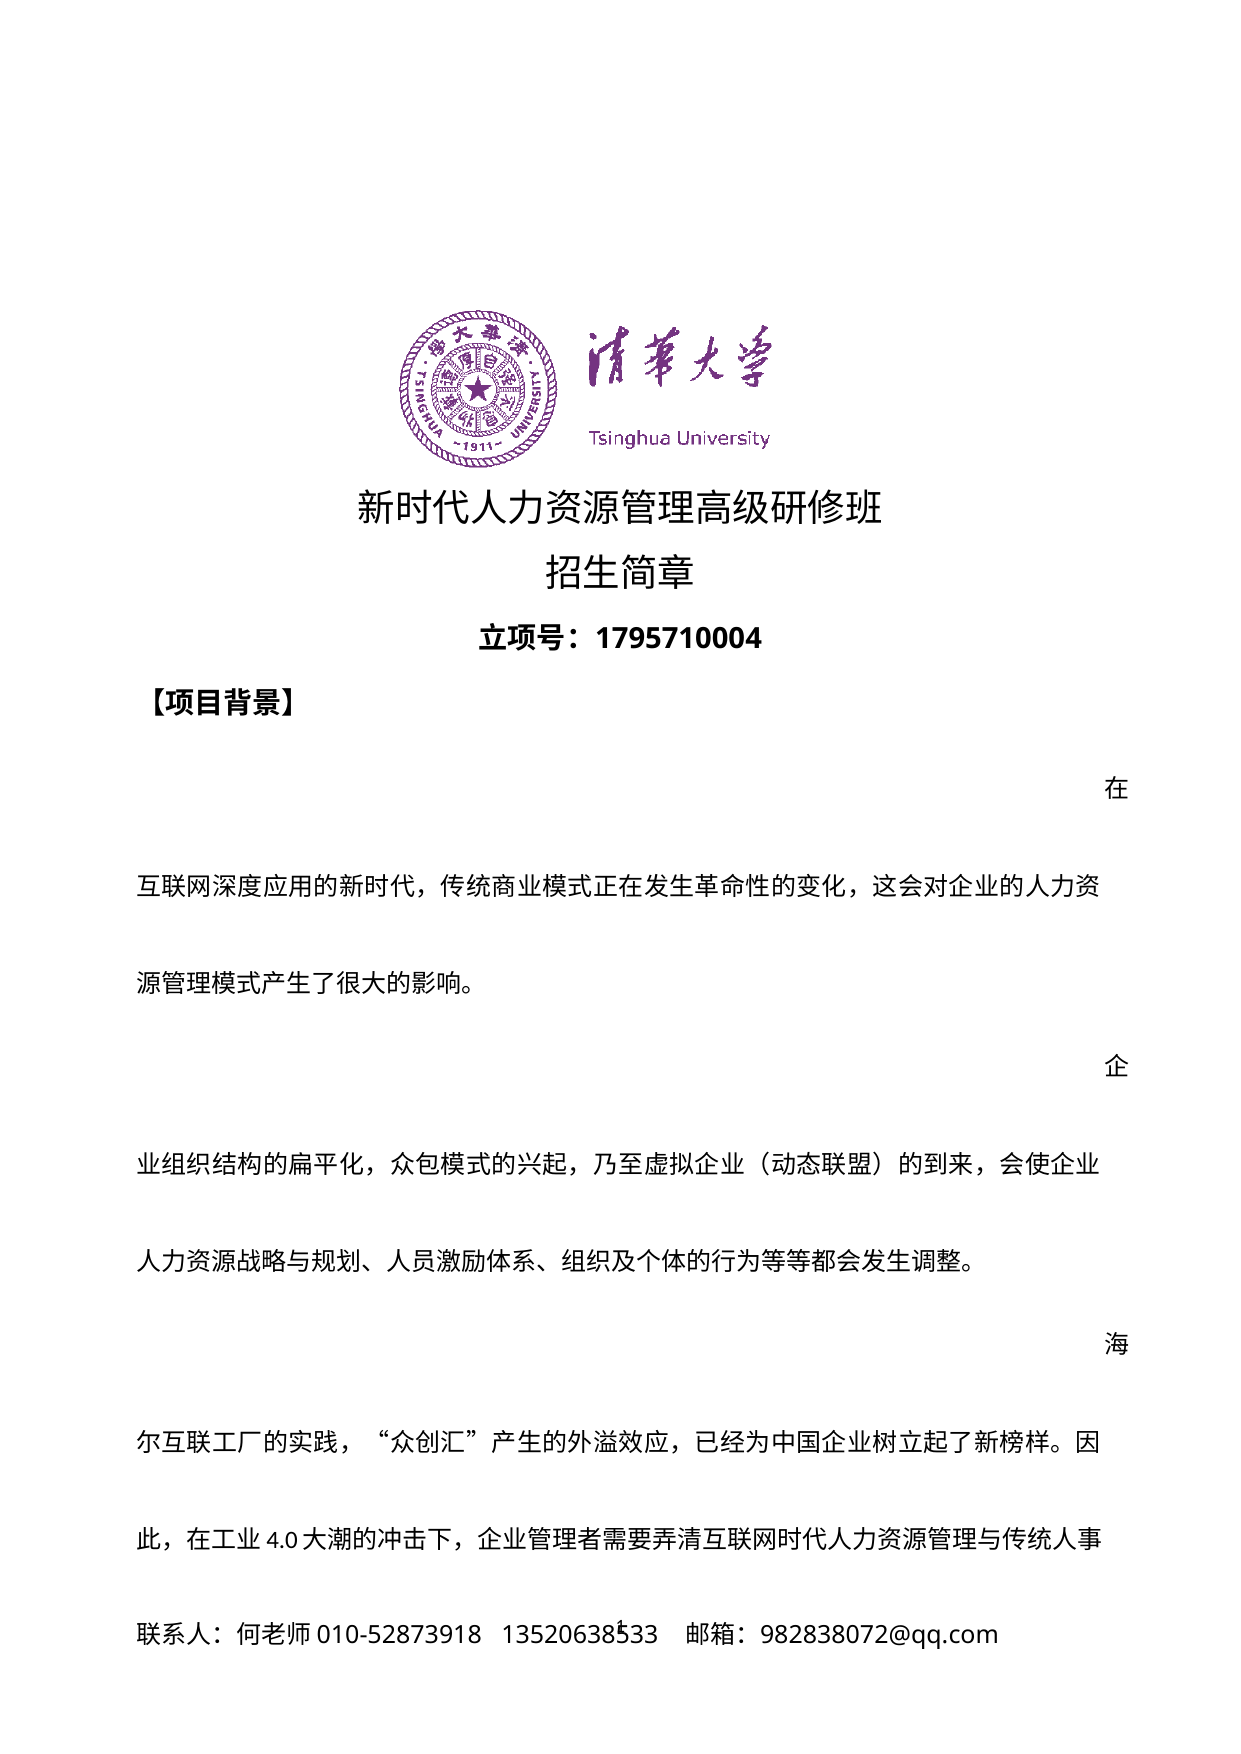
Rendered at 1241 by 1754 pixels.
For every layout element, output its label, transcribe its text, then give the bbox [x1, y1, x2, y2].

text 立项号：1795710004 [136, 603, 1104, 668]
text 【项目背景】 [136, 668, 1104, 733]
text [136, 1310, 1104, 1570]
text 企业组织结构的扁平化，众包模式的兴起，乃至虚拟企业（动态联盟）的到来，会使企业人力资源战略与规划、人员激励体系、组织及个体的行为等等都会发生调整。 [136, 1032, 1104, 1292]
picture [399, 310, 797, 469]
text 在互联网深度应用的新时代，传统商业模式正在发生革命性的变化，这会对企业的人力资源管理模式产生了很大的影响。 [136, 754, 1104, 1014]
text 新时代人力资源管理高级研修班 [136, 473, 1104, 538]
text 招生简章 [136, 538, 1104, 603]
